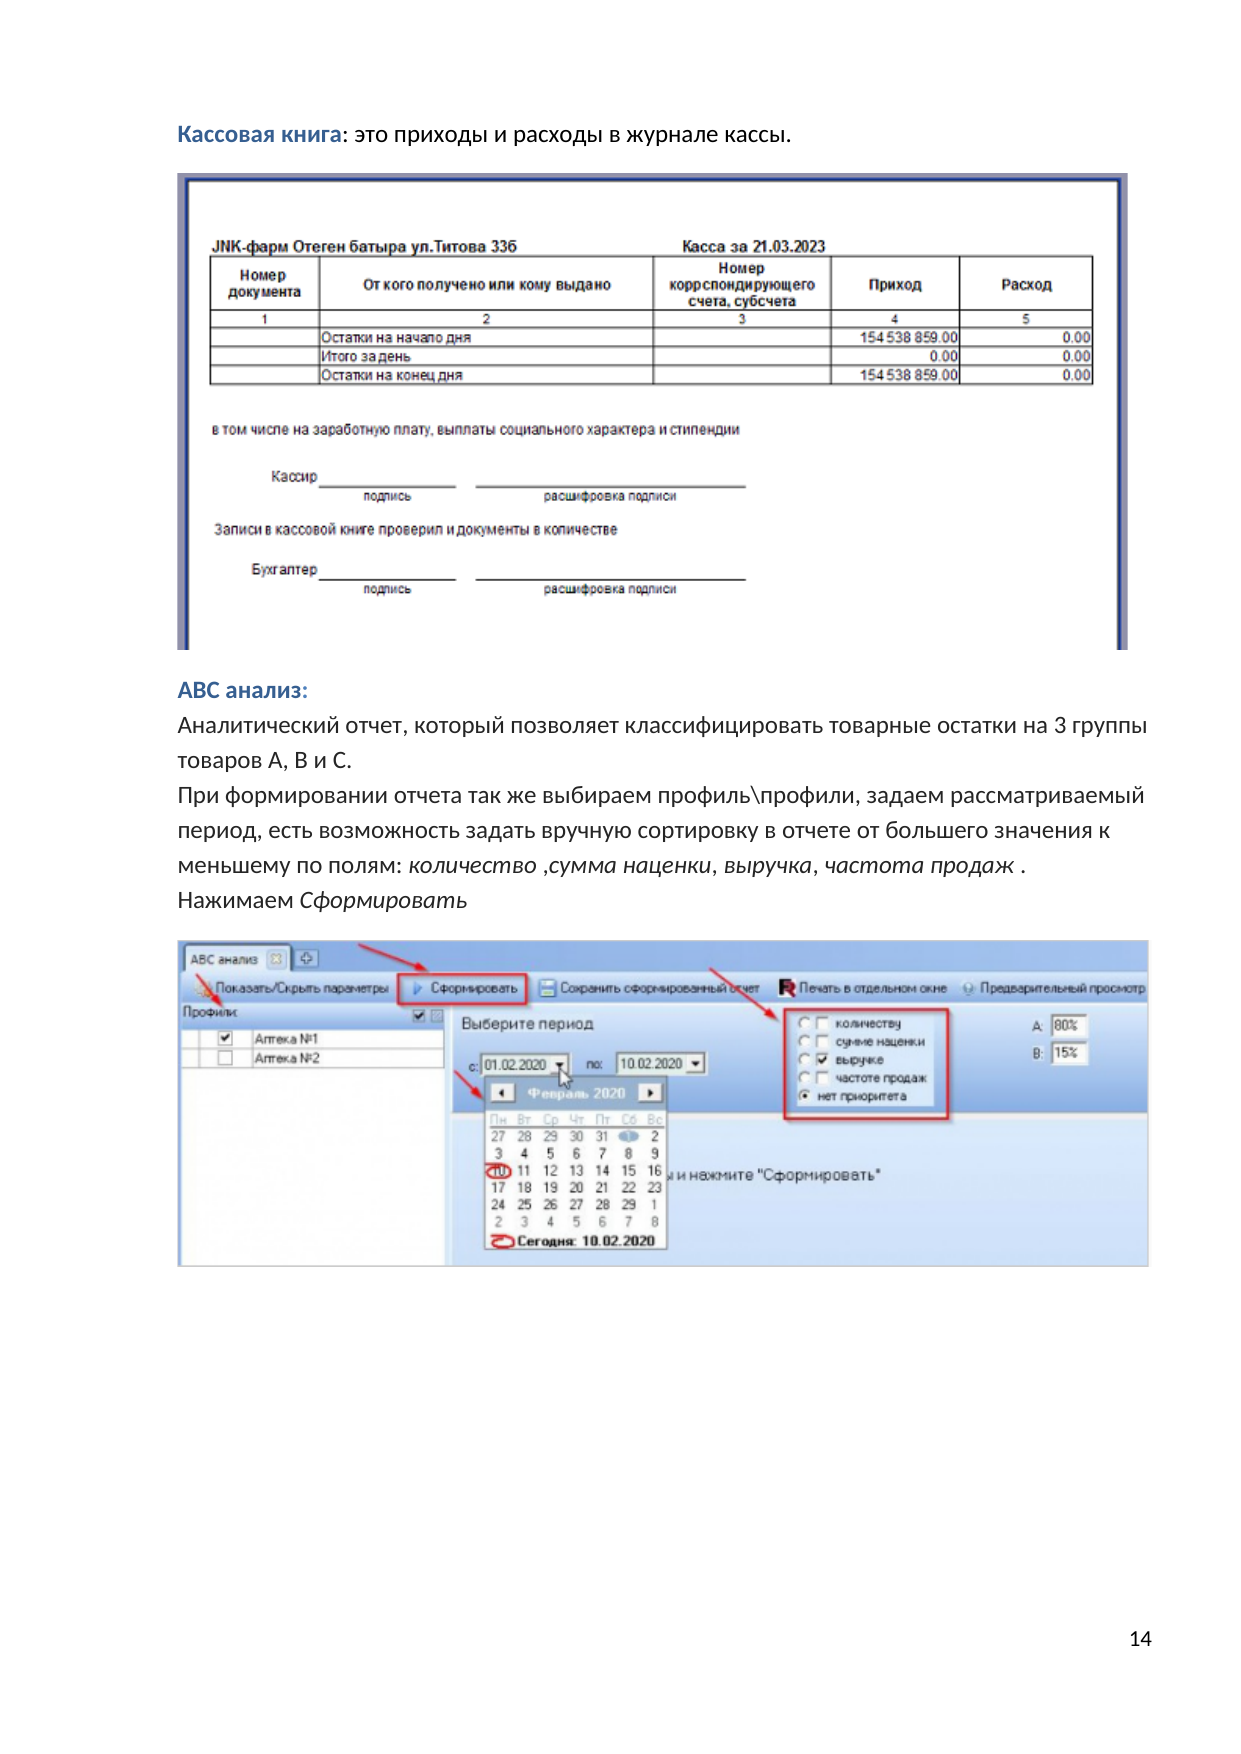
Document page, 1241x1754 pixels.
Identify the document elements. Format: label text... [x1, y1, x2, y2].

text ABC анализ: Аналитический отчет, который позволяет классифицировать товарные остатки на 3 группы товаров A, B и C. При формировании отчета так же выбираем профиль\профили, задаем рассматриваемый период, есть возможность задать вручную сортировку в отчете от большего значения к меньшему по полям: количество ,сумма наценки, выручка, частота продаж . Нажимаем Сформировать [177, 674, 1152, 915]
picture [177, 173, 1128, 650]
text Кассовая книга: это приходы и расходы в журнале кассы. [177, 118, 1152, 149]
picture [177, 940, 1152, 1267]
